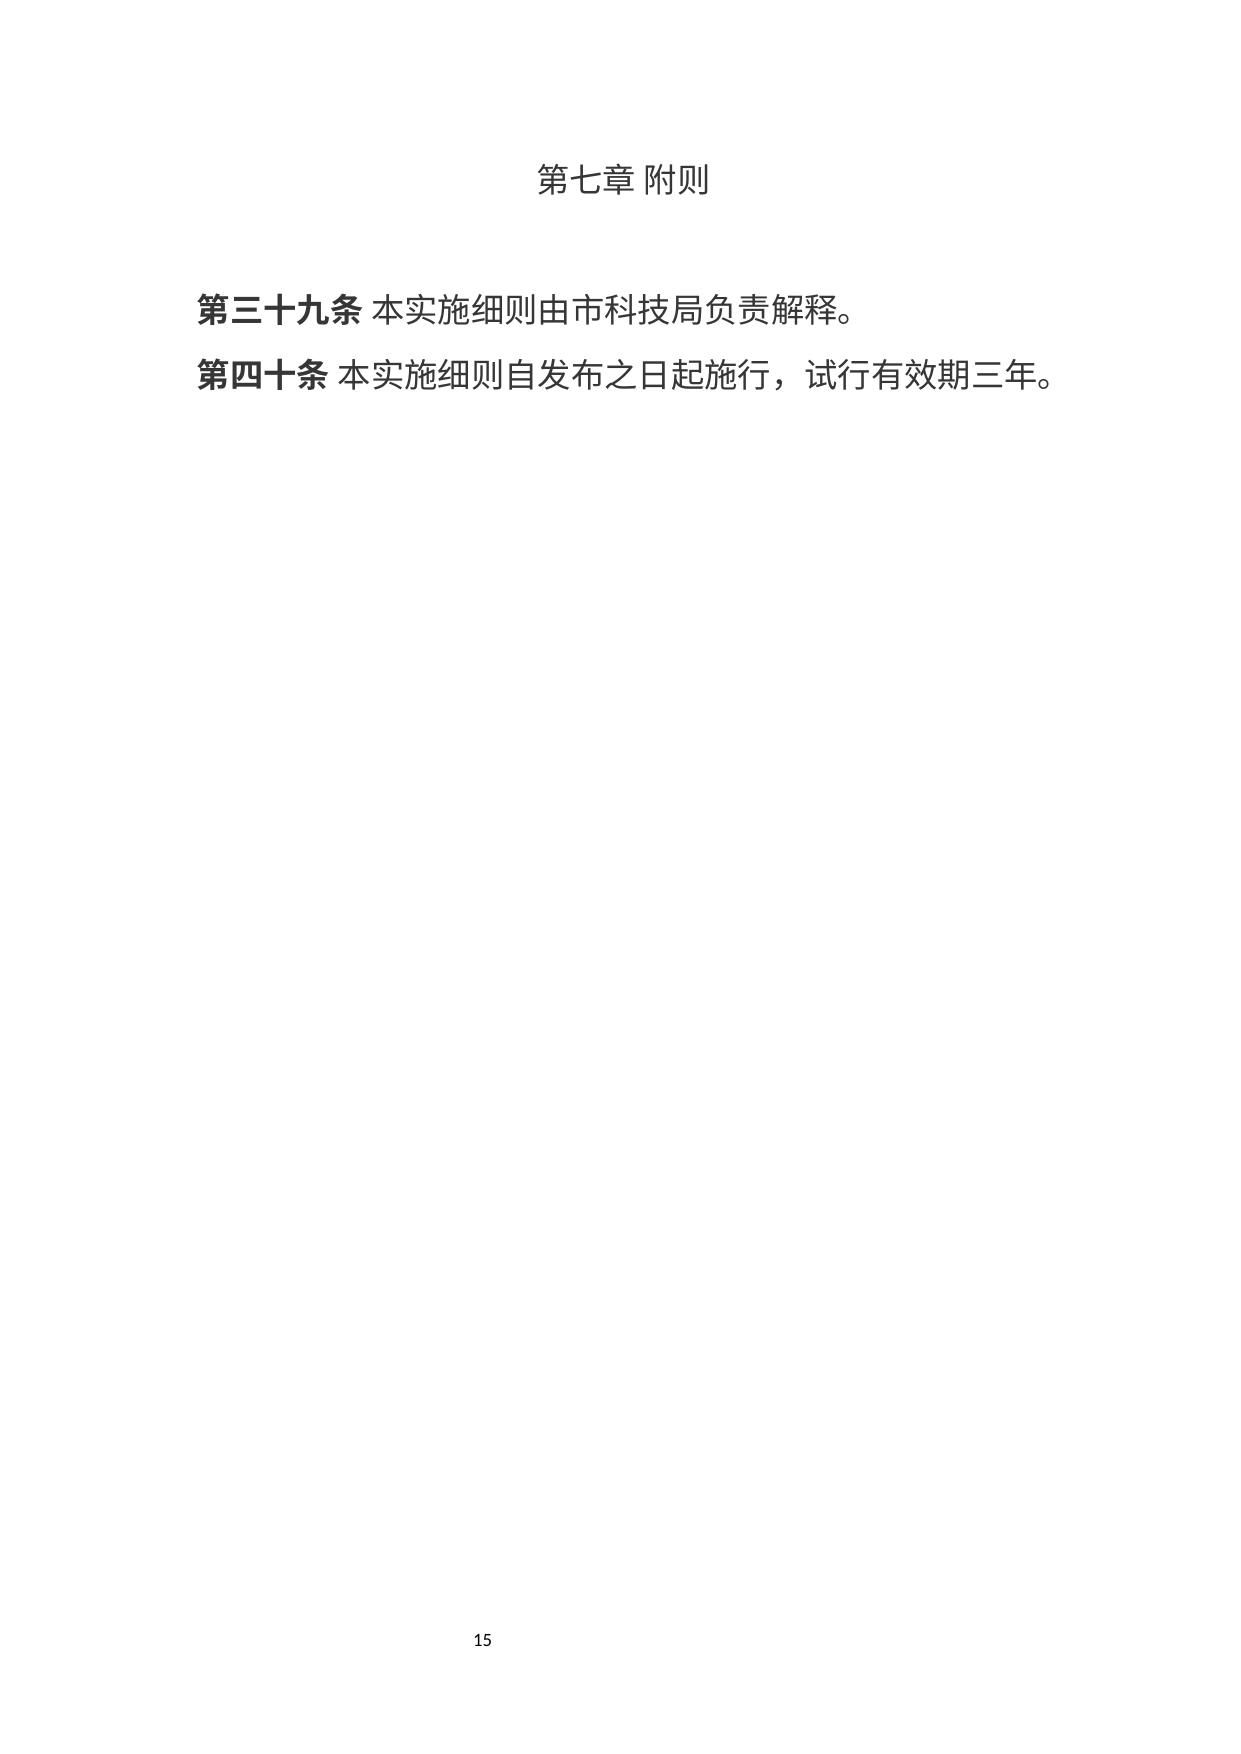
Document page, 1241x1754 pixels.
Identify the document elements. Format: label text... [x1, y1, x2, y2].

text 第三十九条 本实施细则由市科技局负责解释。 [146, 276, 1100, 341]
list 第七章 附则 [146, 146, 1100, 211]
text 第四十条 本实施细则自发布之日起施行，试行有效期三年。 [146, 341, 1100, 406]
